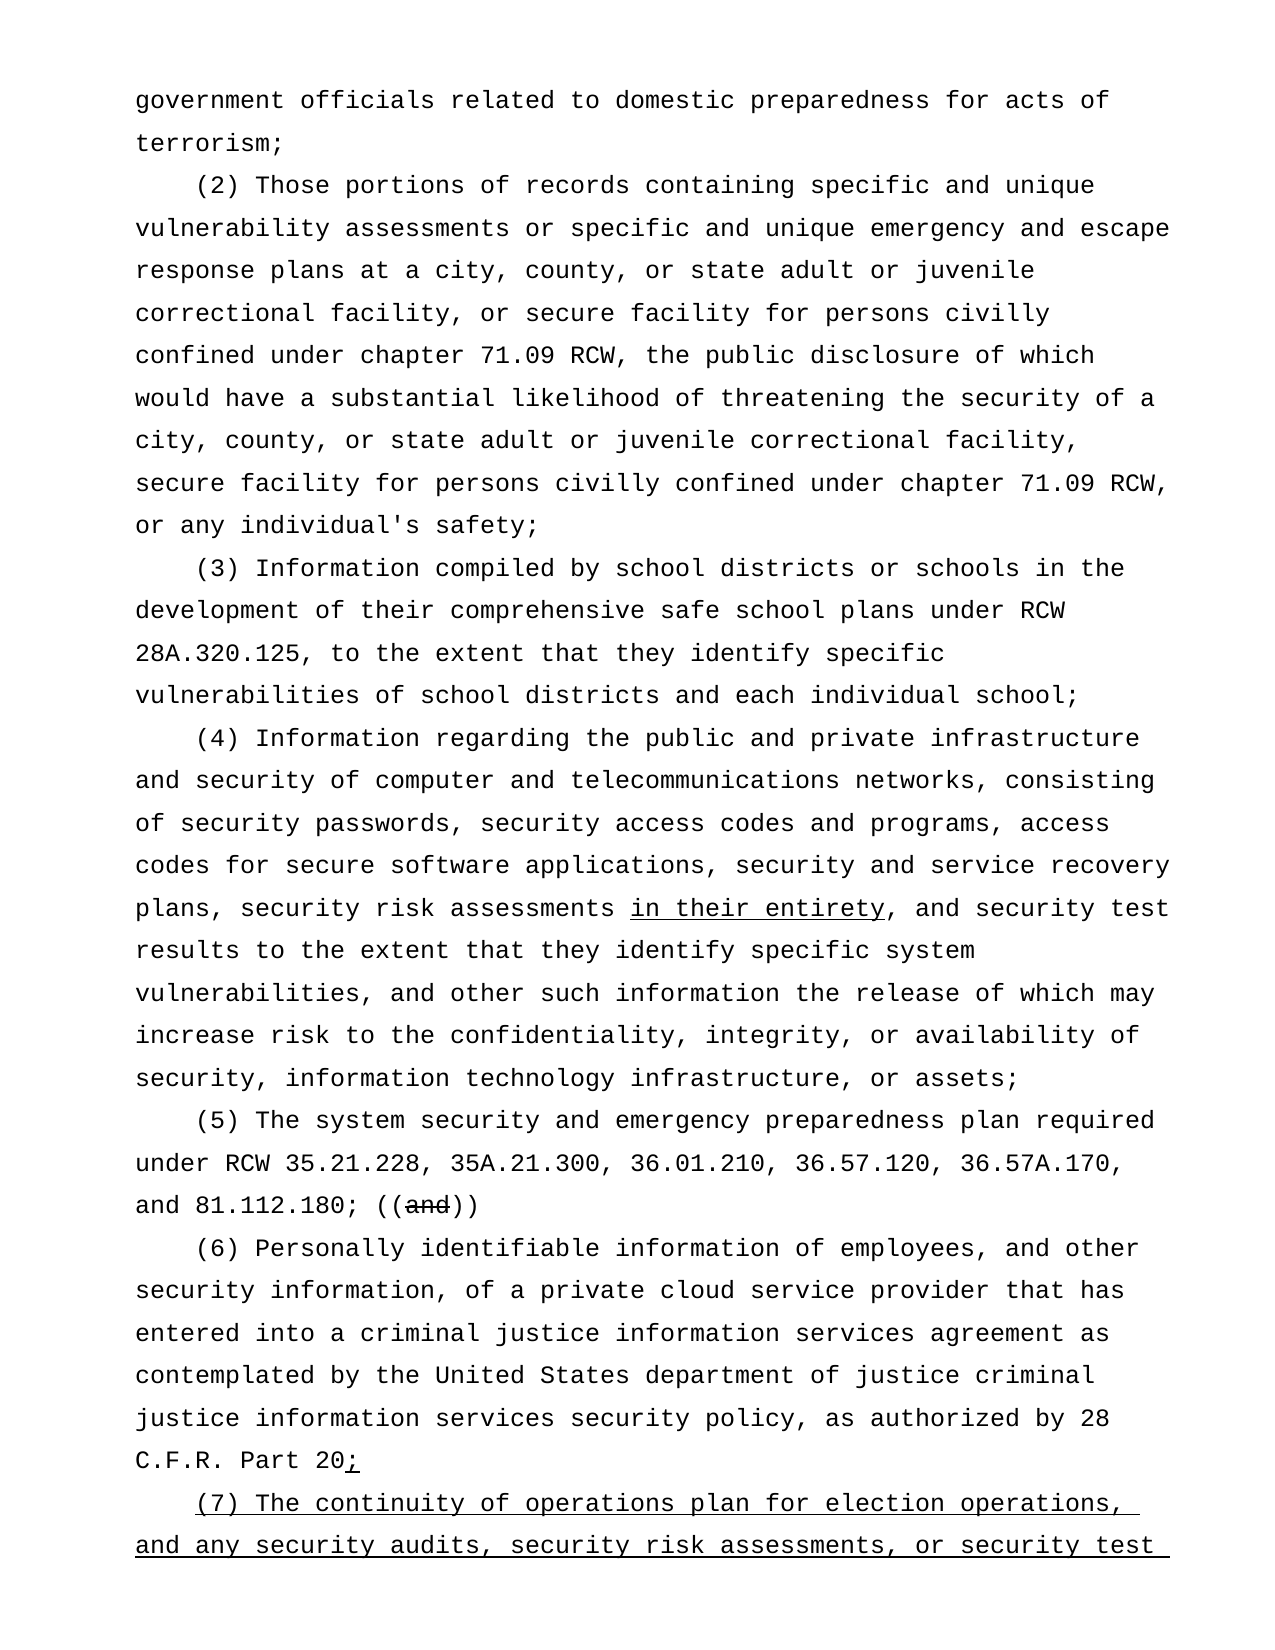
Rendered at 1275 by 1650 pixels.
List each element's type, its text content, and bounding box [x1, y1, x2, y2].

text (5) The system security and emergency preparedness plan required under RCW 35.21.228, 35A.21.300, 36.01.210, 36.57.120, 36.57A.170, and 81.112.180; ((and)) [135, 1095, 1170, 1222]
text (3) Information compiled by school districts or schools in the development of their comprehensive safe school plans under RCW 28A.320.125, to the extent that they identify specific vulnerabilities of school districts and each individual school; [135, 542, 1170, 712]
text (2) Those portions of records containing specific and unique vulnerability assessments or specific and unique emergency and escape response plans at a city, county, or state adult or juvenile correctional facility, or secure facility for persons civilly confined under chapter 71.09 RCW, the public disclosure of which would have a substantial likelihood of threatening the security of a city, county, or state adult or juvenile correctional facility, secure facility for persons civilly confined under chapter 71.09 RCW, or any individual's safety; [135, 160, 1170, 542]
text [135, 1477, 1170, 1556]
text (4) Information regarding the public and private infrastructure and security of computer and telecommunications networks, consisting of security passwords, security access codes and programs, access codes for secure software applications, security and service recovery plans, security risk assessments in their entirety, and security test results to the extent that they identify specific system vulnerabilities, and other such information the release of which may increase risk to the confidentiality, integrity, or availability of security, information technology infrastructure, or assets; [135, 712, 1170, 1095]
text (6) Personally identifiable information of employees, and other security information, of a private cloud service provider that has entered into a criminal justice information services agreement as contemplated by the United States department of justice criminal justice information services security policy, as authorized by 28 C.F.R. Part 20; [135, 1222, 1170, 1477]
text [135, 75, 1170, 160]
